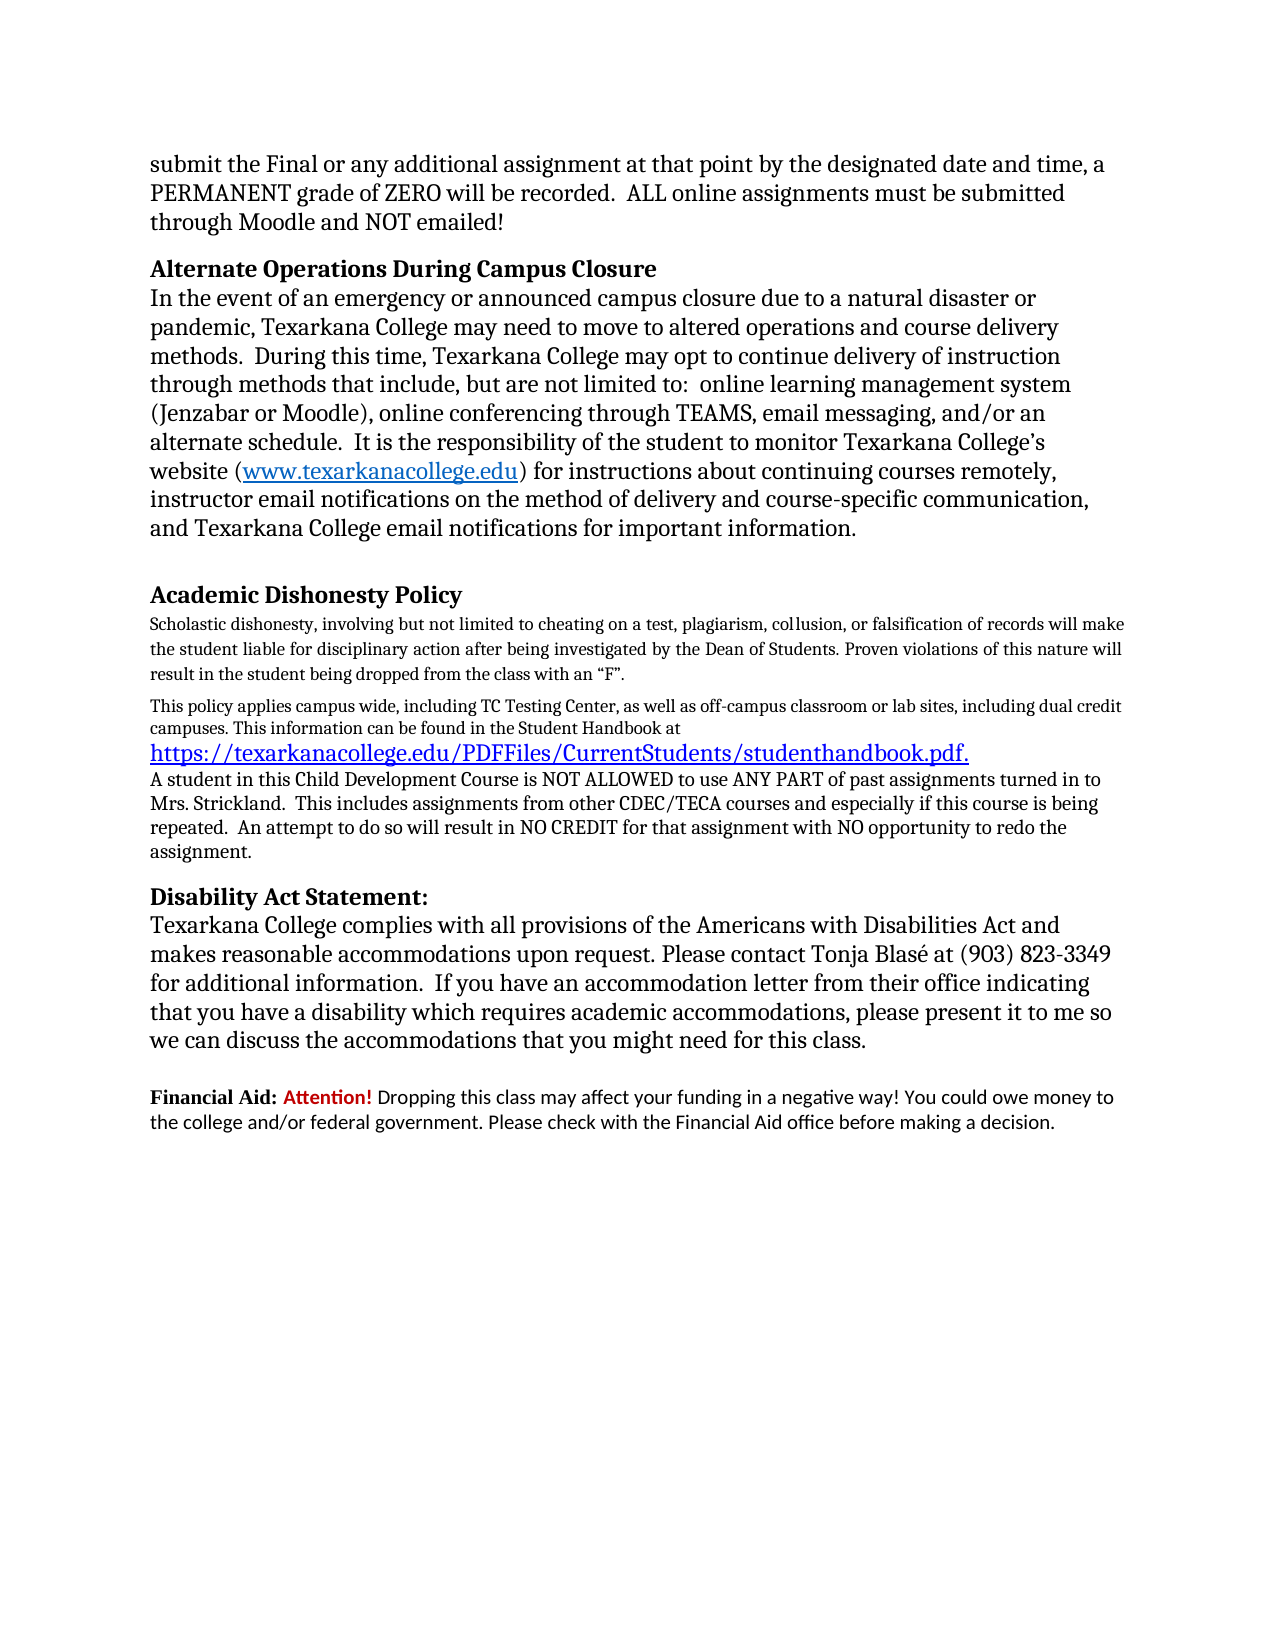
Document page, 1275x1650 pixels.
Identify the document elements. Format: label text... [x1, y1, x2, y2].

text Texarkana College complies with all provisions of the Americans with Disabilities Act and makes reasonable accommodations upon request. Please contact Tonja Blasé at (903) 823-3349 for additional information. If you have an accommodation letter from their office indicating that you have a disability which requires academic accommodations, please present it to me so we can discuss the accommodations that you might need for this class. [150, 911, 1125, 1055]
text Alternate Operations During Campus Closure [150, 255, 1125, 284]
text This policy applies campus wide, including TC Testing Center, as well as off-campus classroom or lab sites, including dual credit campuses. This information can be found in the Student Handbook at https://texarkanacollege.edu/PDFFiles/CurrentStudents/studenthandbook.pdf. [150, 696, 1125, 768]
text In the event of an emergency or announced campus closure due to a natural disaster or pandemic, Texarkana College may need to move to altered operations and course delivery methods. During this time, Texarkana College may opt to continue delivery of instruction through methods that include, but are not limited to: online learning management system (Jenzabar or Moodle), online conferencing through TEAMS, email messaging, and/or an alternate schedule. It is the responsibility of the student to monitor Texarkana College’s website (www.texarkanacollege.edu) for instructions about continuing courses remotely, instructor email notifications on the method of delivery and course-specific communication, and Texarkana College email notifications for important information. [150, 284, 1125, 543]
text Financial Aid: Attention! Dropping this class may affect your funding in a negative way! You could owe money to the college and/or federal government. Please check with the Financial Aid office before making a decision. [150, 1084, 1125, 1135]
text Disability Act Statement: [150, 883, 1125, 911]
text Academic Dishonesty Policy [150, 581, 1125, 610]
text A student in this Child Development Course is NOT ALLOWED to use ANY PART of past assignments turned in to Mrs. Strickland. This includes assignments from other CDEC/TECA courses and especially if this course is being repeated. An attempt to do so will result in NO CREDIT for that assignment with NO opportunity to redo the assignment. [150, 768, 1125, 863]
text Scholastic dishonesty, involving but not limited to cheating on a test, plagiarism, collusion, or falsification of records will make the student liable for disciplinary action after being investigated by the Dean of Students. Proven violations of this nature will result in the student being dropped from the class with an “F”. [150, 610, 1125, 685]
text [150, 150, 1125, 236]
